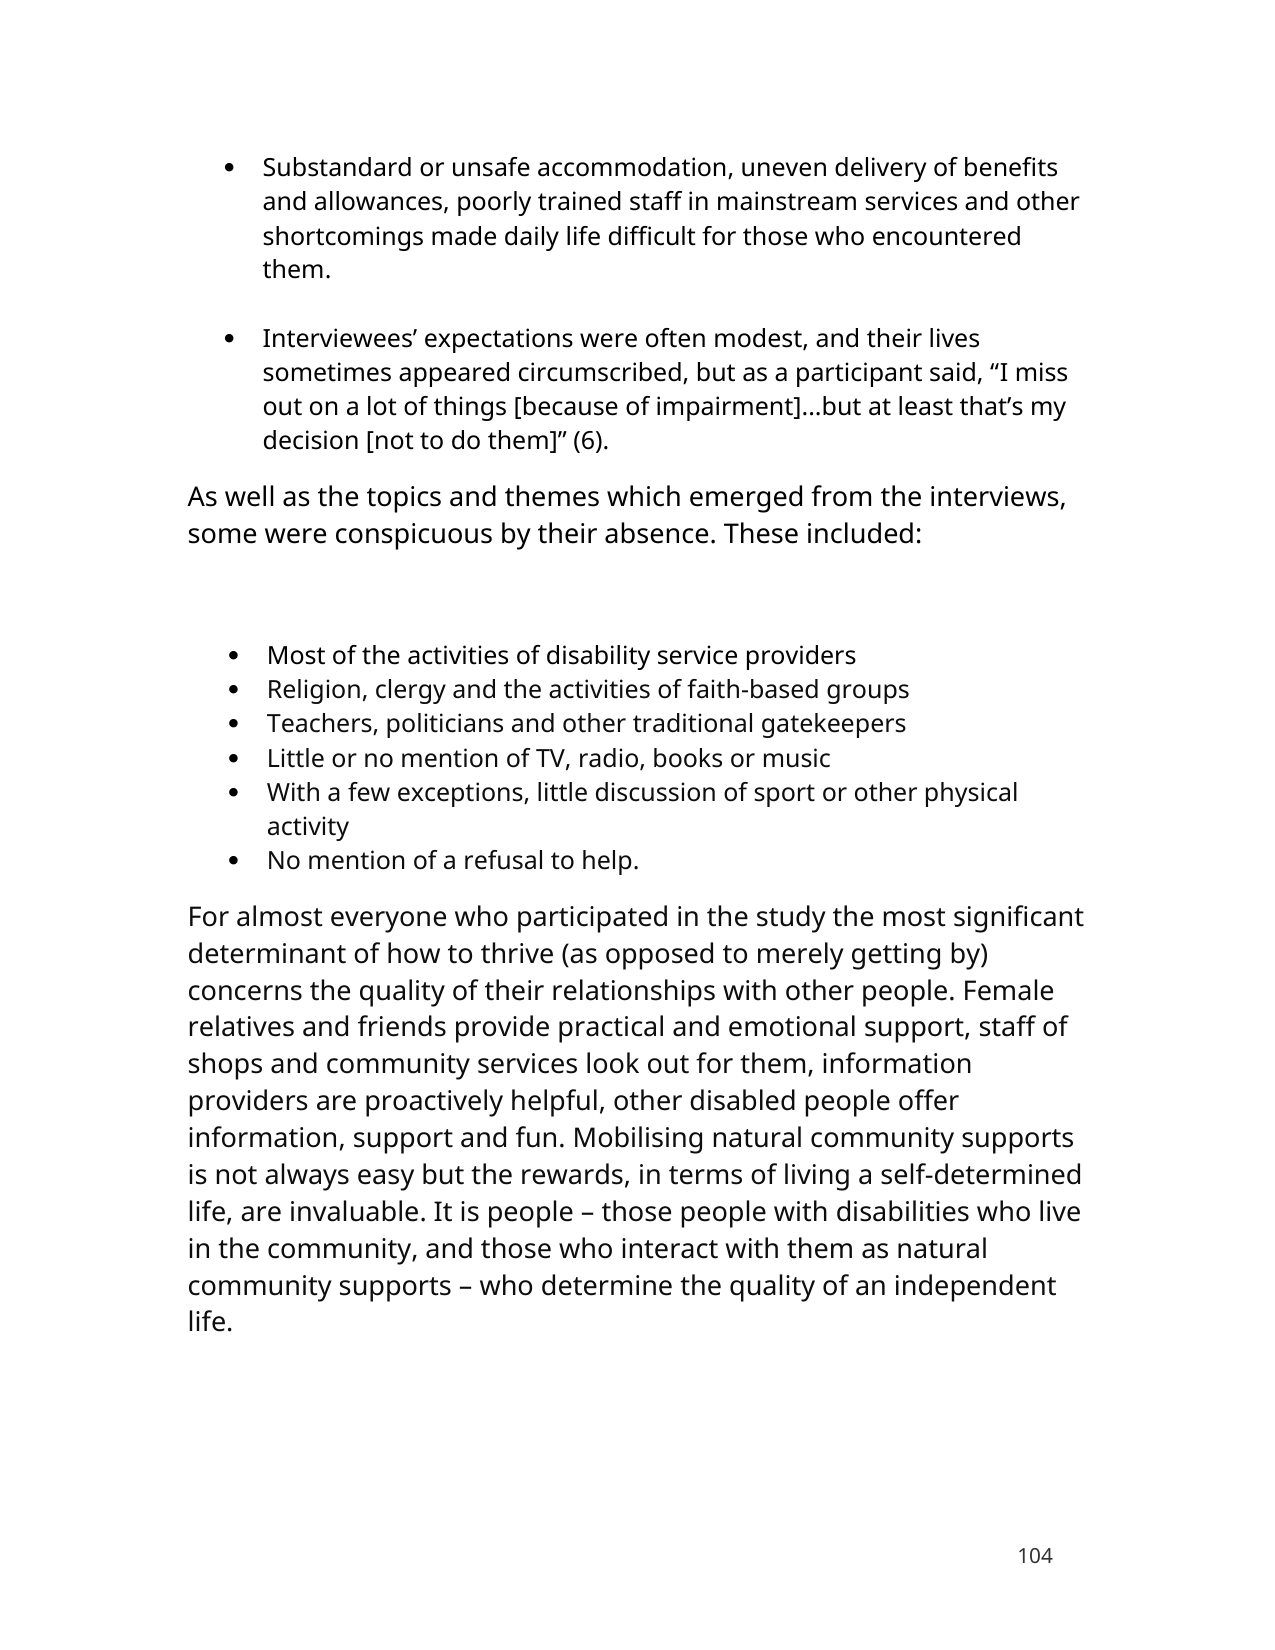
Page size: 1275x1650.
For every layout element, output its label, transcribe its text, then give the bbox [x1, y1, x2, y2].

list No mention of a refusal to help. [229, 842, 1087, 876]
text For almost everyone who participated in the study the most significant determinant of how to thrive (as opposed to merely getting by) concerns the quality of their relationships with other people. Female relatives and friends provide practical and emotional support, staff of shops and community services look out for them, information providers are proactively helpful, other disabled people offer information, support and fun. Mobilising natural community supports is not always easy but the rewards, in terms of living a self-determined life, are invaluable. It is people – those people with disabilities who live in the community, and those who interact with them as natural community supports – who determine the quality of an independent life. [187, 897, 1087, 1340]
list Most of the activities of disability service providers [229, 638, 1087, 672]
list Little or no mention of TV, radio, books or music [229, 740, 1087, 774]
list Interviewees’ expectations were often modest, and their lives sometimes appeared circumscribed, but as a participant said, “I miss out on a lot of things [because of impairment]...but at least that’s my decision [not to do them]” (6). [225, 320, 1087, 457]
list Substandard or unsafe accommodation, uneven delivery of benefits and allowances, poorly trained staff in mainstream services and other shortcomings made daily life difficult for those who encountered them. [225, 150, 1087, 286]
list Teachers, politicians and other traditional gatekeepers [229, 706, 1087, 740]
list Religion, clergy and the activities of faith-based groups [229, 672, 1087, 706]
list With a few exceptions, little discussion of sport or other physical activity [229, 774, 1087, 842]
text As well as the topics and themes which emerged from the interviews, some were conspicuous by their absence. These included: [187, 477, 1087, 551]
